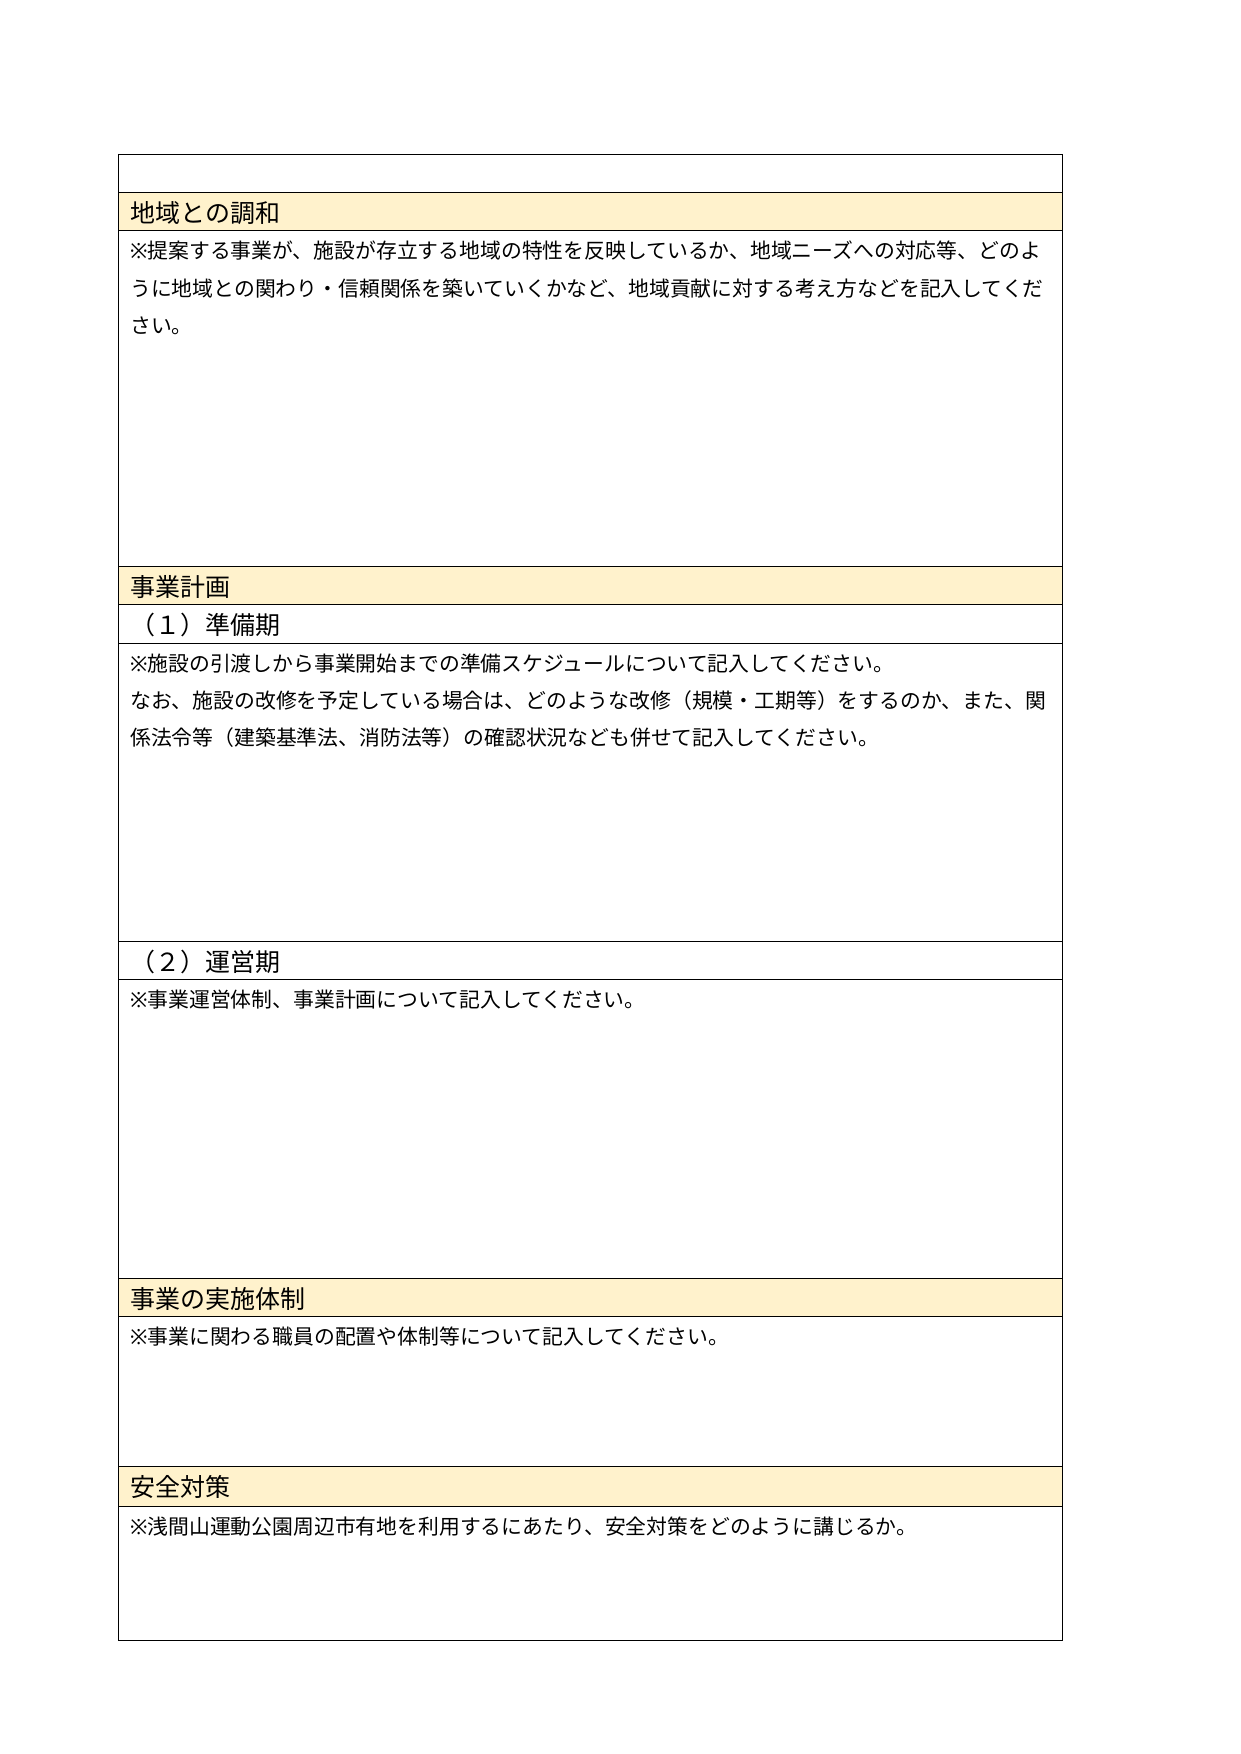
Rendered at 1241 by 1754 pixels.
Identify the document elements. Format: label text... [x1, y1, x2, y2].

table_cell 事業の実施体制 [119, 1279, 1062, 1316]
table_cell ※事業に関わる職員の配置や体制等について記入してください。 [119, 1317, 1062, 1466]
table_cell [119, 155, 1062, 192]
table_cell 安全対策 [119, 1467, 1062, 1506]
table_cell ※事業運営体制、事業計画について記入してください。 [119, 980, 1062, 1278]
table_cell 地域との調和 [119, 193, 1062, 230]
table_cell ※提案する事業が、施設が存立する地域の特性を反映しているか、地域ニーズへの対応等、どのように地域との関わり・信頼関係を築いていくかなど、地域貢献に対する考え方などを記入してください。 [119, 231, 1062, 566]
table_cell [119, 1507, 1062, 1640]
table_cell （１）準備期 [119, 605, 1062, 642]
table_cell ※施設の引渡しから事業開始までの準備スケジュールについて記入してください。 なお、施設の改修を予定している場合は、どのような改修（規模・工期等）をするのか、また、関係法令等（建築基準法、消防法等）の確認状況なども併せて記入してください。 [119, 644, 1062, 941]
table_cell （２）運営期 [119, 942, 1062, 979]
table_cell 事業計画 [119, 567, 1062, 604]
